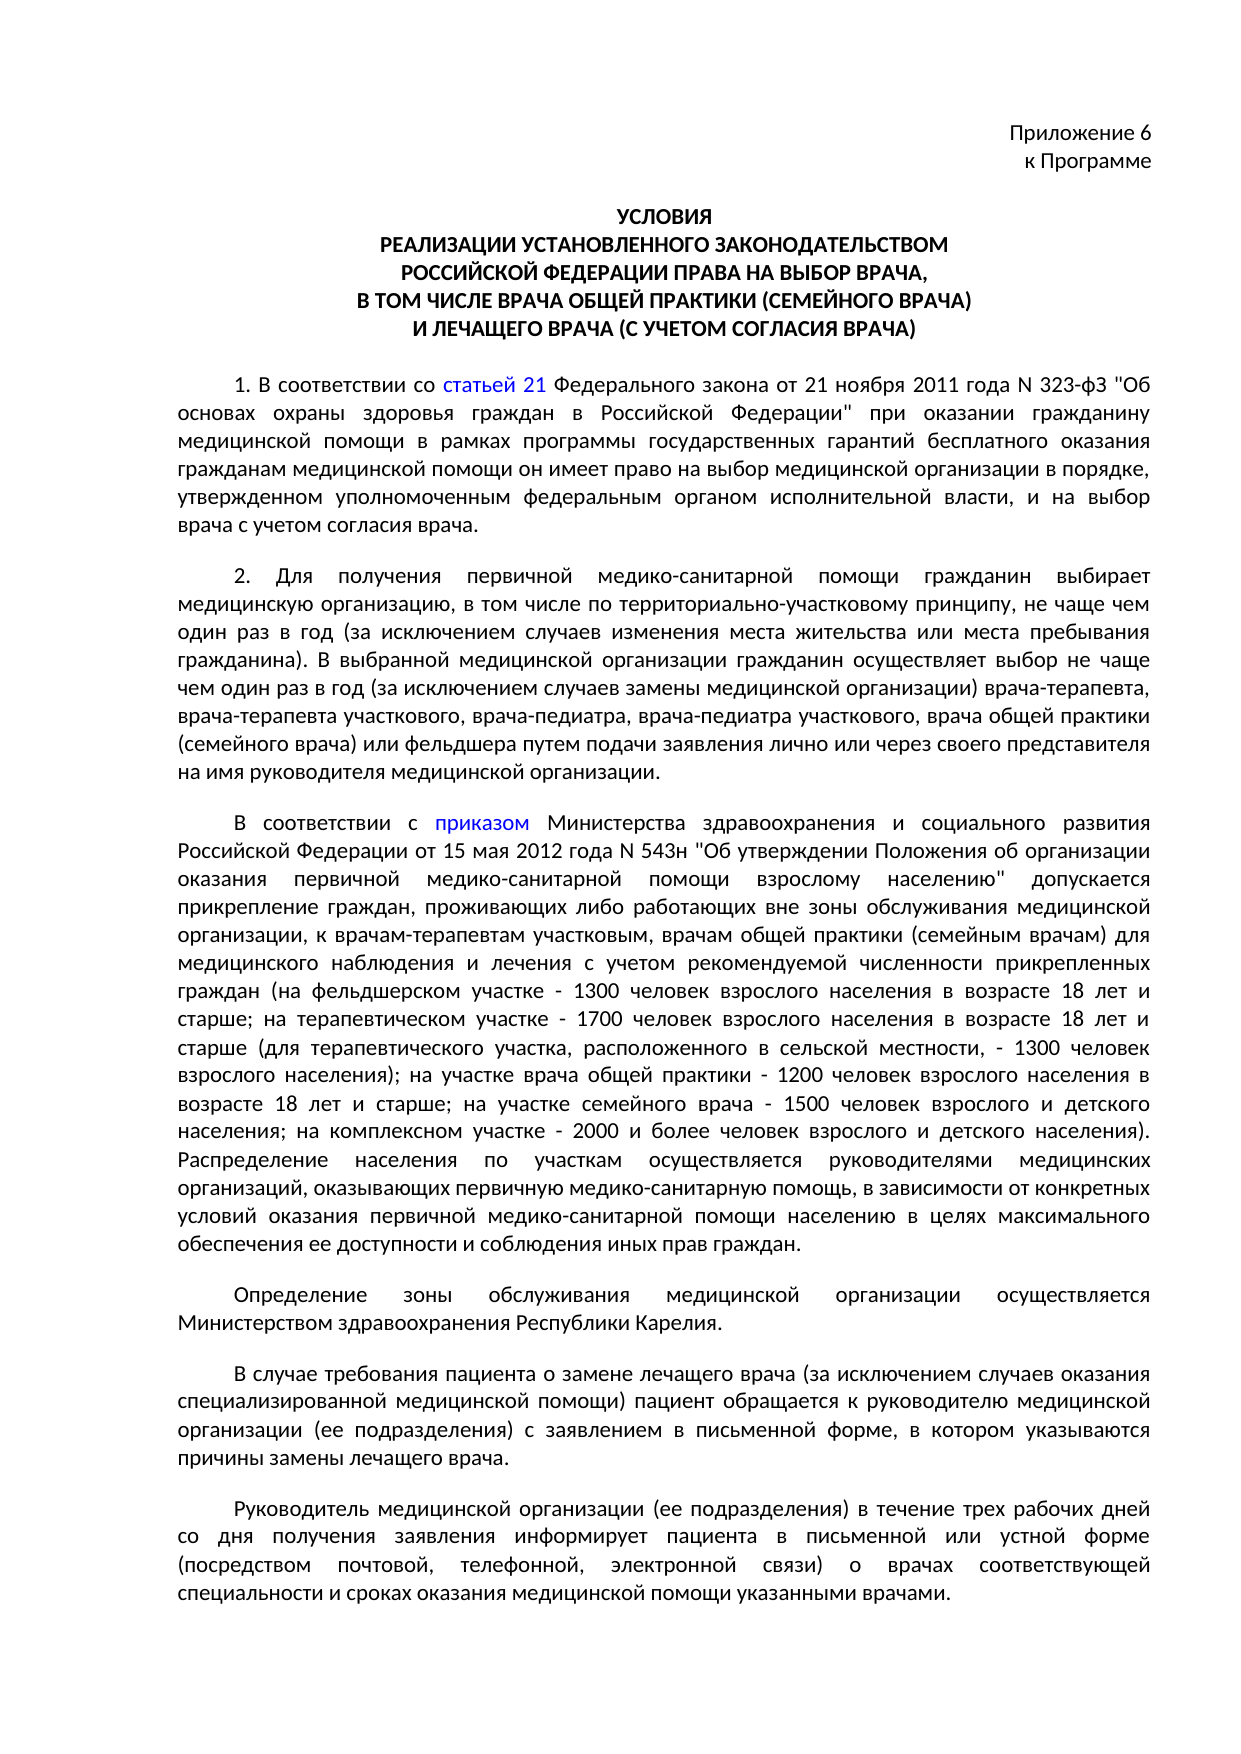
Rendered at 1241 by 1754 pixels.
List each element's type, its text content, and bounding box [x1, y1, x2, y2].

text Руководитель медицинской организации (ее подразделения) в течение трех рабочих дней со дня получения заявления информирует пациента в письменной или устной форме (посредством почтовой, телефонной, электронной связи) о врачах соответствующей специальности и сроках оказания медицинской помощи указанными врачами. [177, 1494, 1152, 1606]
text Определение зоны обслуживания медицинской организации осуществляется Министерством здравоохранения Республики Карелия. [177, 1280, 1152, 1336]
title УСЛОВИЯ [177, 202, 1152, 230]
text Приложение 6 [177, 118, 1152, 146]
title РЕАЛИЗАЦИИ УСТАНОВЛЕННОГО ЗАКОНОДАТЕЛЬСТВОМ [177, 230, 1152, 258]
text 2. Для получения первичной медико-санитарной помощи гражданин выбирает медицинскую организацию, в том числе по территориально-участковому принципу, не чаще чем один раз в год (за исключением случаев изменения места жительства или места пребывания гражданина). В выбранной медицинской организации гражданин осуществляет выбор не чаще чем один раз в год (за исключением случаев замены медицинской организации) врача-терапевта, врача-терапевта участкового, врача-педиатра, врача-педиатра участкового, врача общей практики (семейного врача) или фельдшера путем подачи заявления лично или через своего представителя на имя руководителя медицинской организации. [177, 561, 1152, 786]
title В ТОМ ЧИСЛЕ ВРАЧА ОБЩЕЙ ПРАКТИКИ (СЕМЕЙНОГО ВРАЧА) [177, 286, 1152, 314]
title И ЛЕЧАЩЕГО ВРАЧА (С УЧЕТОМ СОГЛАСИЯ ВРАЧА) [177, 314, 1152, 342]
text к Программе [177, 146, 1152, 174]
text 1. В соответствии со статьей 21 Федерального закона от 21 ноября 2011 года N 323-фЗ "Об основах охраны здоровья граждан в Российской Федерации" при оказании гражданину медицинской помощи в рамках программы государственных гарантий бесплатного оказания гражданам медицинской помощи он имеет право на выбор медицинской организации в порядке, утвержденном уполномоченным федеральным органом исполнительной власти, и на выбор врача с учетом согласия врача. [177, 370, 1152, 538]
text В случае требования пациента о замене лечащего врача (за исключением случаев оказания специализированной медицинской помощи) пациент обращается к руководителю медицинской организации (ее подразделения) с заявлением в письменной форме, в котором указываются причины замены лечащего врача. [177, 1359, 1152, 1471]
title РОССИЙСКОЙ ФЕДЕРАЦИИ ПРАВА НА ВЫБОР ВРАЧА, [177, 258, 1152, 286]
text В соответствии с приказом Министерства здравоохранения и социального развития Российской Федерации от 15 мая 2012 года N 543н "Об утверждении Положения об организации оказания первичной медико-санитарной помощи взрослому населению" допускается прикрепление граждан, проживающих либо работающих вне зоны обслуживания медицинской организации, к врачам-терапевтам участковым, врачам общей практики (семейным врачам) для медицинского наблюдения и лечения с учетом рекомендуемой численности прикрепленных граждан (на фельдшерском участке - 1300 человек взрослого населения в возрасте 18 лет и старше; на терапевтическом участке - 1700 человек взрослого населения в возрасте 18 лет и старше (для терапевтического участка, расположенного в сельской местности, - 1300 человек взрослого населения); на участке врача общей практики - 1200 человек взрослого населения в возрасте 18 лет и старше; на участке семейного врача - 1500 человек взрослого и детского населения; на комплексном участке - 2000 и более человек взрослого и детского населения). Распределение населения по участкам осуществляется руководителями медицинских организаций, оказывающих первичную медико-санитарную помощь, в зависимости от конкретных условий оказания первичной медико-санитарной помощи населению в целях максимального обеспечения ее доступности и соблюдения иных прав граждан. [177, 808, 1152, 1257]
